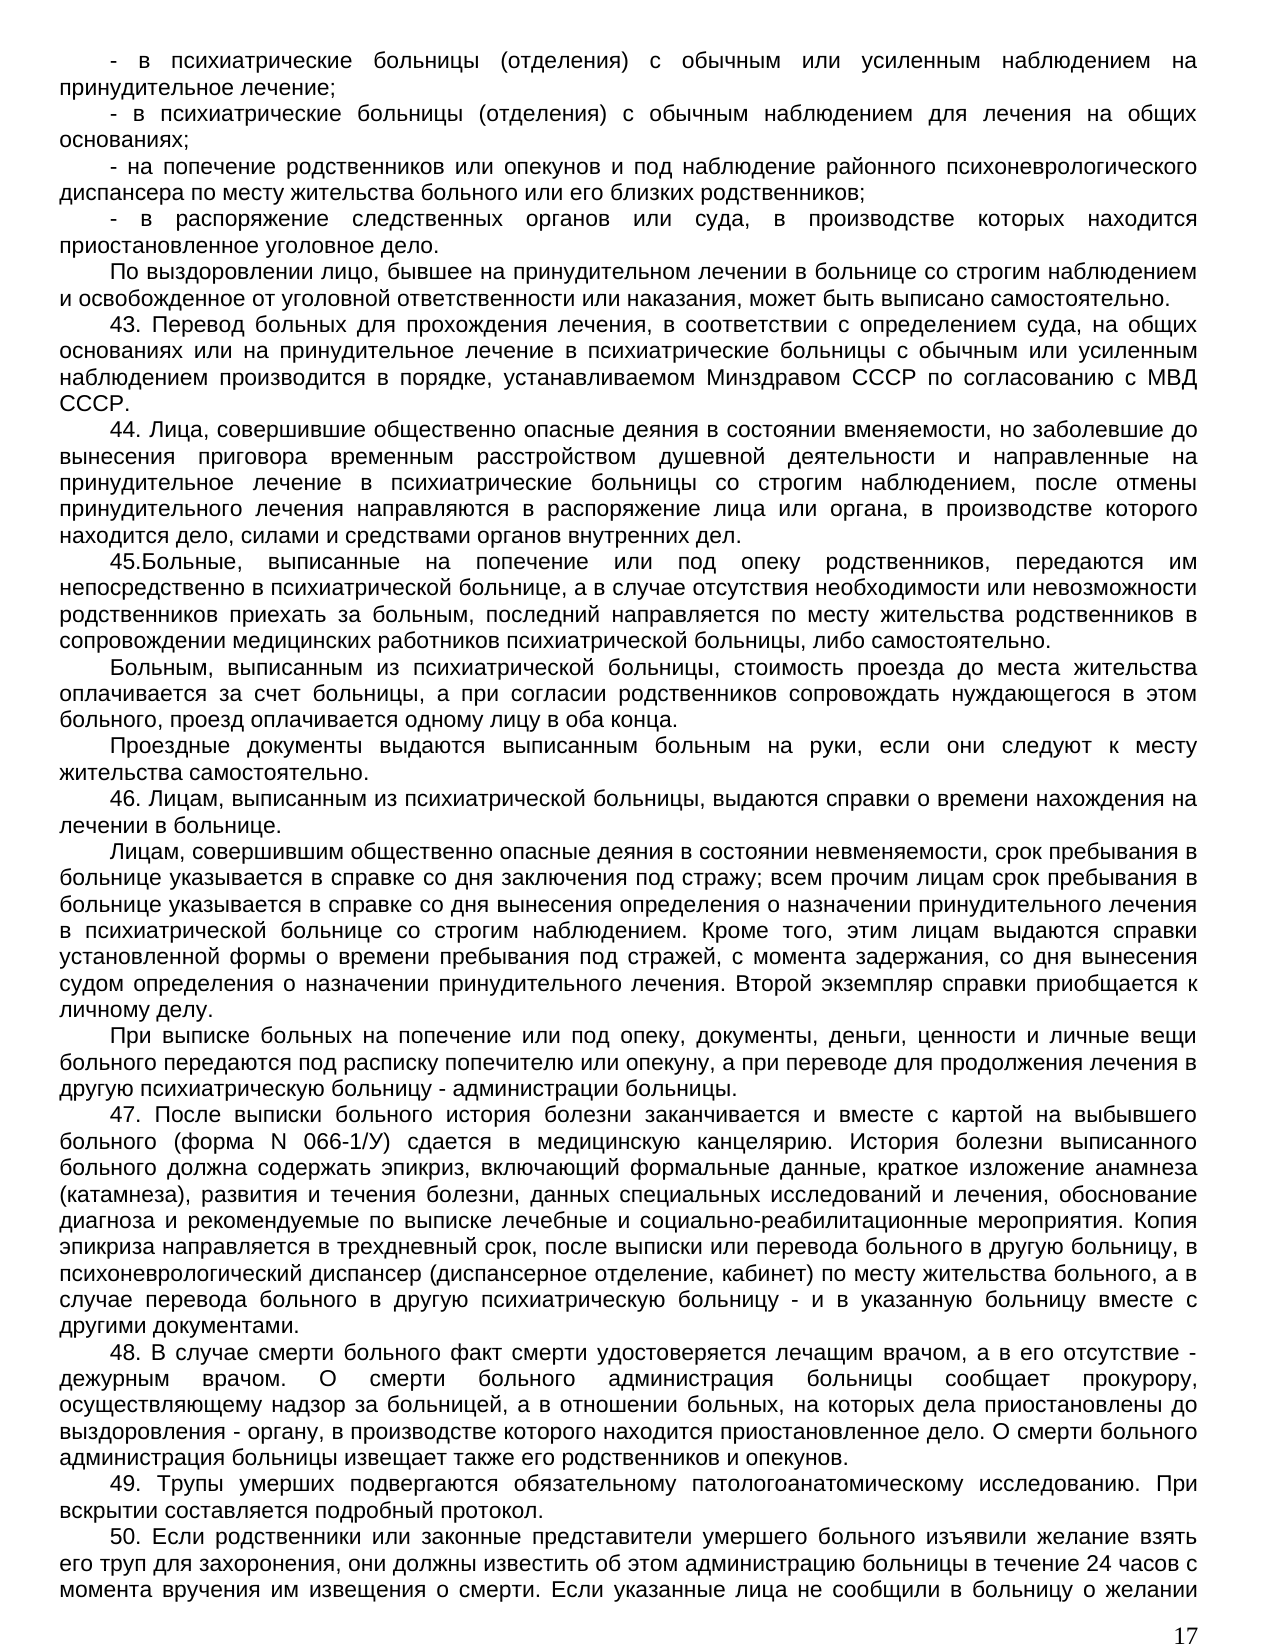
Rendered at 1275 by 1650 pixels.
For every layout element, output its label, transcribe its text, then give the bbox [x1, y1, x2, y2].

text По выздоровлении лицо, бывшее на принудительном лечении в больнице со строгим наблюдением и освобожденное от уголовной ответственности или наказания, может быть выписано самостоятельно. [59, 258, 1198, 311]
text Больным, выписанным из психиатрической больницы, стоимость проезда до места жительства оплачивается за счет больницы, а при согласии родственников сопровождать нуждающегося в этом больного, проезд оплачивается одному лицу в оба конца. [59, 653, 1198, 732]
text 48. В случае смерти больного факт смерти удостоверяется лечащим врачом, а в его отсутствие - дежурным врачом. О смерти больного администрация больницы сообщает прокурору, осуществляющему надзор за больницей, а в отношении больных, на которых дела приостановлены до выздоровления - органу, в производстве которого находится приостановленное дело. О смерти больного администрация больницы извещает также его родственников и опекунов. [59, 1339, 1198, 1470]
text - в психиатрические больницы (отделения) с обычным наблюдением для лечения на общих основаниях; [59, 100, 1198, 153]
text При выписке больных на попечение или под опеку, документы, деньги, ценности и личные вещи больного передаются под расписку попечителю или опекуну, а при переводе для продолжения лечения в другую психиатрическую больницу - администрации больницы. [59, 1022, 1198, 1101]
text - в психиатрические больницы (отделения) с обычным или усиленным наблюдением на принудительное лечение; [59, 47, 1198, 100]
text 44. Лица, совершившие общественно опасные деяния в состоянии вменяемости, но заболевшие до вынесения приговора временным расстройством душевной деятельности и направленные на принудительное лечение в психиатрические больницы со строгим наблюдением, после отмены принудительного лечения направляются в распоряжение лица или органа, в производстве которого находится дело, силами и средствами органов внутренних дел. [59, 416, 1198, 548]
text - на попечение родственников или опекунов и под наблюдение районного психоневрологического диспансера по месту жительства больного или его близких родственников; [59, 153, 1198, 205]
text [59, 1523, 1198, 1602]
text - в распоряжение следственных органов или суда, в производстве которых находится приостановленное уголовное дело. [59, 205, 1198, 258]
text 49. Трупы умерших подвергаются обязательному патологоанатомическому исследованию. При вскрытии составляется подробный протокол. [59, 1470, 1198, 1523]
text Лицам, совершившим общественно опасные деяния в состоянии невменяемости, срок пребывания в больнице указывается в справке со дня заключения под стражу; всем прочим лицам срок пребывания в больнице указывается в справке со дня вынесения определения о назначении принудительного лечения в психиатрической больнице со строгим наблюдением. Кроме того, этим лицам выдаются справки установленной формы о времени пребывания под стражей, с момента задержания, со дня вынесения судом определения о назначении принудительного лечения. Второй экземпляр справки приобщается к личному делу. [59, 838, 1198, 1022]
text 43. Перевод больных для прохождения лечения, в соответствии с определением суда, на общих основаниях или на принудительное лечение в психиатрические больницы с обычным или усиленным наблюдением производится в порядке, устанавливаемом Минздравом СССР по согласованию с МВД СССР. [59, 311, 1198, 416]
text 47. После выписки больного история болезни заканчивается и вместе с картой на выбывшего больного (форма N 066-1/У) сдается в медицинскую канцелярию. История болезни выписанного больного должна содержать эпикриз, включающий формальные данные, краткое изложение анамнеза (катамнеза), развития и течения болезни, данных специальных исследований и лечения, обоснование диагноза и рекомендуемые по выписке лечебные и социально-реабилитационные мероприятия. Копия эпикриза направляется в трехдневный срок, после выписки или перевода больного в другую больницу, в психоневрологический диспансер (диспансерное отделение, кабинет) по месту жительства больного, а в случае перевода больного в другую психиатрическую больницу - и в указанную больницу вместе с другими документами. [59, 1101, 1198, 1339]
text 45.Больные, выписанные на попечение или под опеку родственников, передаются им непосредственно в психиатрической больнице, а в случае отсутствия необходимости или невозможности родственников приехать за больным, последний направляется по месту жительства родственников в сопровождении медицинских работников психиатрической больницы, либо самостоятельно. [59, 548, 1198, 653]
text 46. Лицам, выписанным из психиатрической больницы, выдаются справки о времени нахождения на лечении в больнице. [59, 785, 1198, 838]
text Проездные документы выдаются выписанным больным на руки, если они следуют к месту жительства самостоятельно. [59, 732, 1198, 785]
